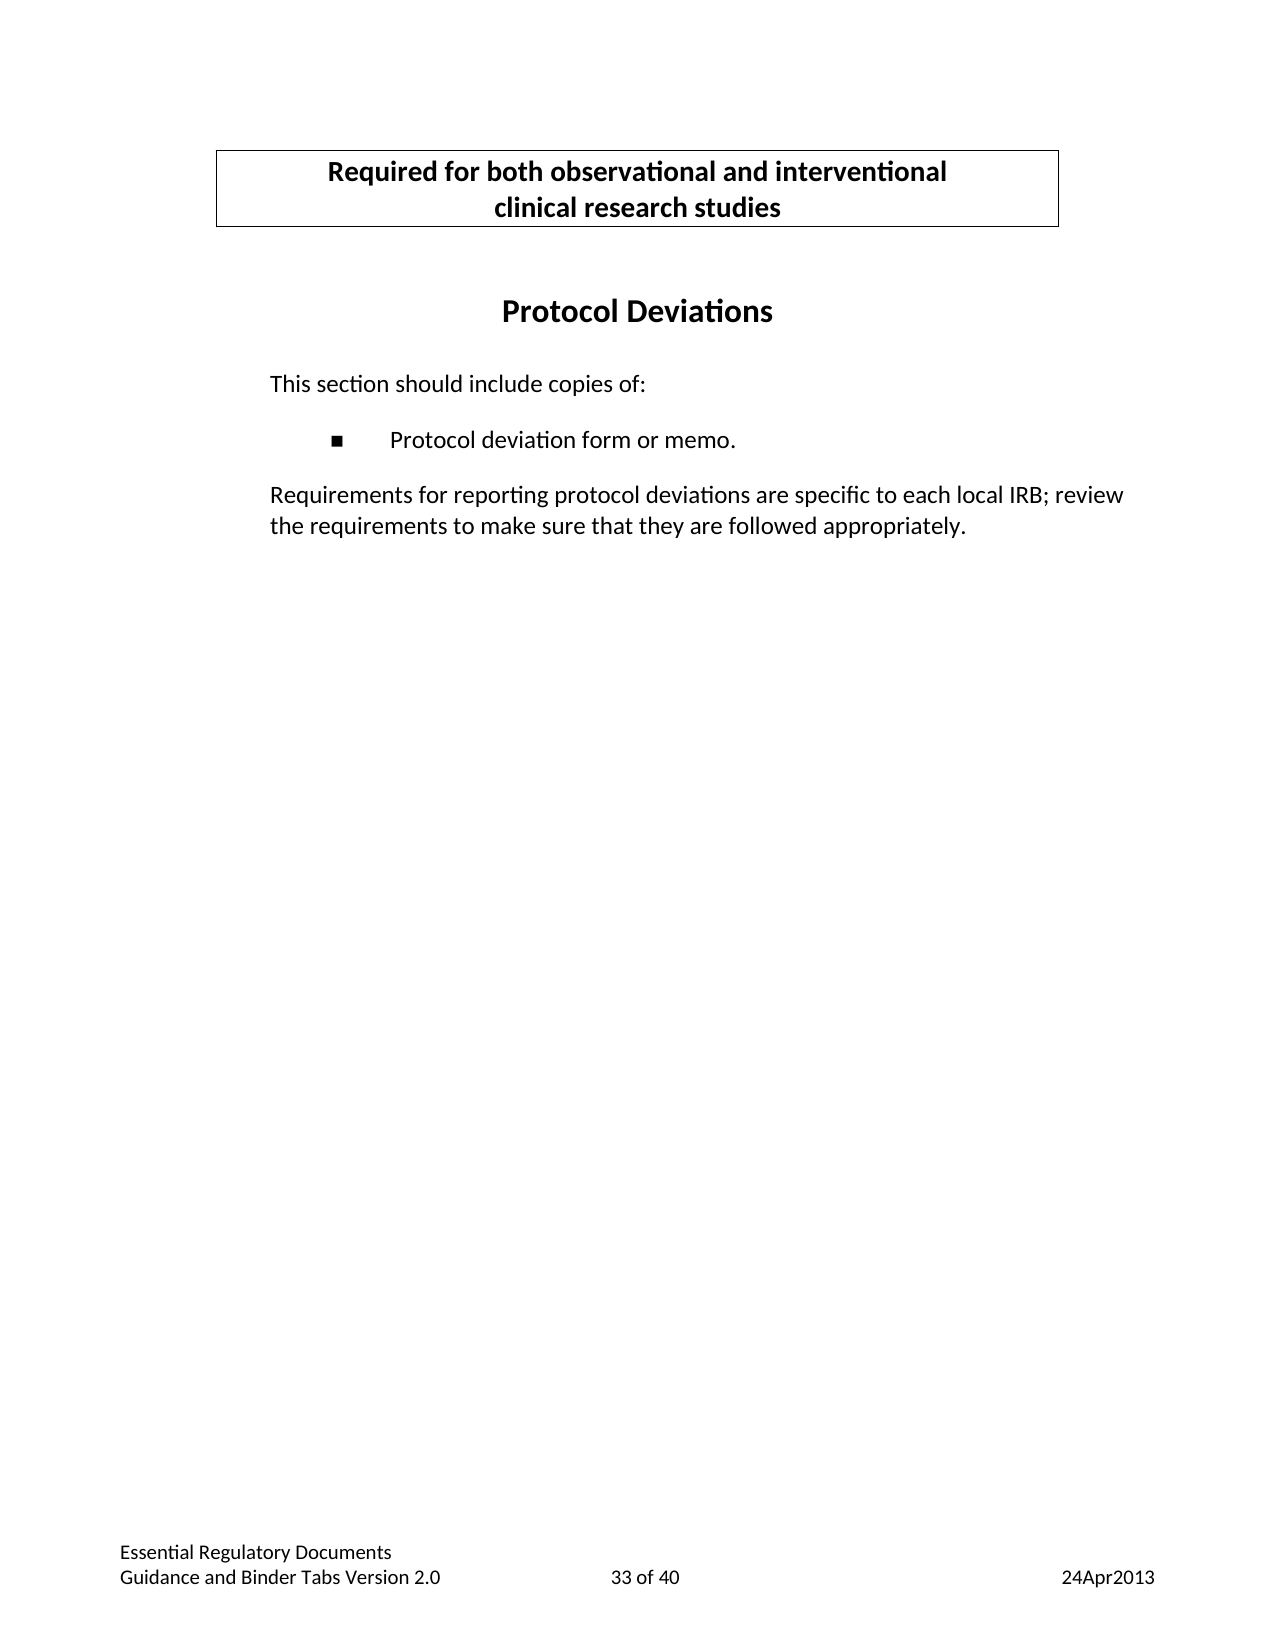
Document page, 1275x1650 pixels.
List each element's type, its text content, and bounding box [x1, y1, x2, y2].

text Protocol deviation form or memo. [330, 424, 1155, 454]
subtitle Protocol Deviations [120, 290, 1155, 331]
text Required for both observational and interventional clinical research studies [217, 151, 1058, 226]
text This section should include copies of: [270, 368, 1155, 399]
text Requirements for reporting protocol deviations are specific to each local IRB; review the requirements to make sure that they are followed appropriately. [270, 479, 1155, 540]
